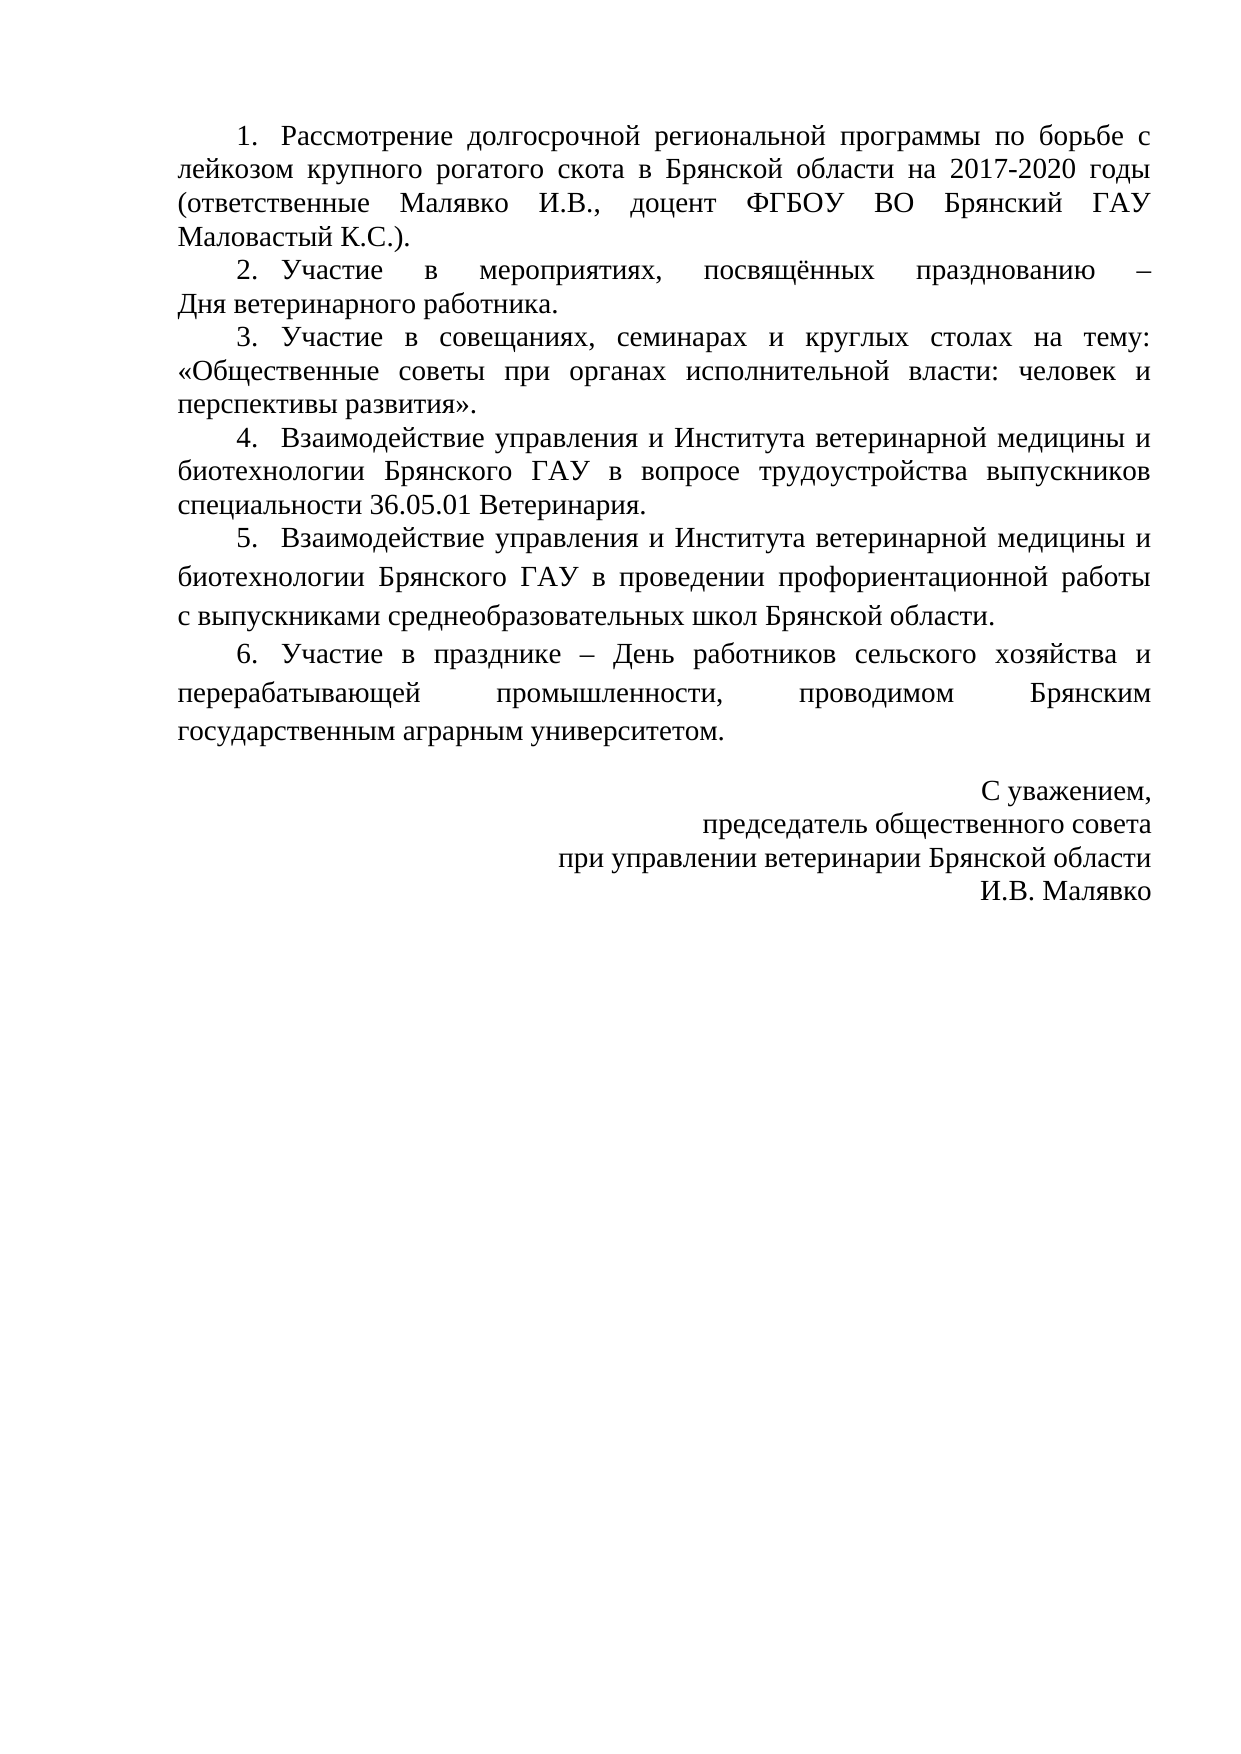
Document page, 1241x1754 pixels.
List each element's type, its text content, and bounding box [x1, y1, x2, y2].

text председатель общественного совета [177, 806, 1152, 840]
list Взаимодействие управления и Института ветеринарной медицины и биотехнологии Брянского ГАУ в проведении профориентационной работы с выпускниками среднеобразовательных школ Брянской области. [177, 521, 1152, 631]
list Рассмотрение долгосрочной региональной программы по борьбе с лейкозом крупного рогатого скота в Брянской области на 2017-2020 годы (ответственные Малявко И.В., доцент ФГБОУ ВО Брянский ГАУ Маловастый К.С.). [177, 118, 1152, 252]
text С уважением, [177, 773, 1152, 806]
text при управлении ветеринарии Брянской области [177, 840, 1152, 873]
list Участие в празднике – День работников сельского хозяйства и перерабатывающей промышленности, проводимом Брянским государственным аграрным университетом. [177, 636, 1152, 747]
list Взаимодействие управления и Института ветеринарной медицины и биотехнологии Брянского ГАУ в вопросе трудоустройства выпускников специальности 36.05.01 Ветеринария. [177, 420, 1152, 521]
list Участие в мероприятиях, посвящённых празднованию – Дня ветеринарного работника. [177, 252, 1152, 319]
text И.В. Малявко [177, 873, 1152, 907]
list Участие в совещаниях, семинарах и круглых столах на тему: «Общественные советы при органах исполнительной власти: человек и перспективы развития». [177, 319, 1152, 420]
